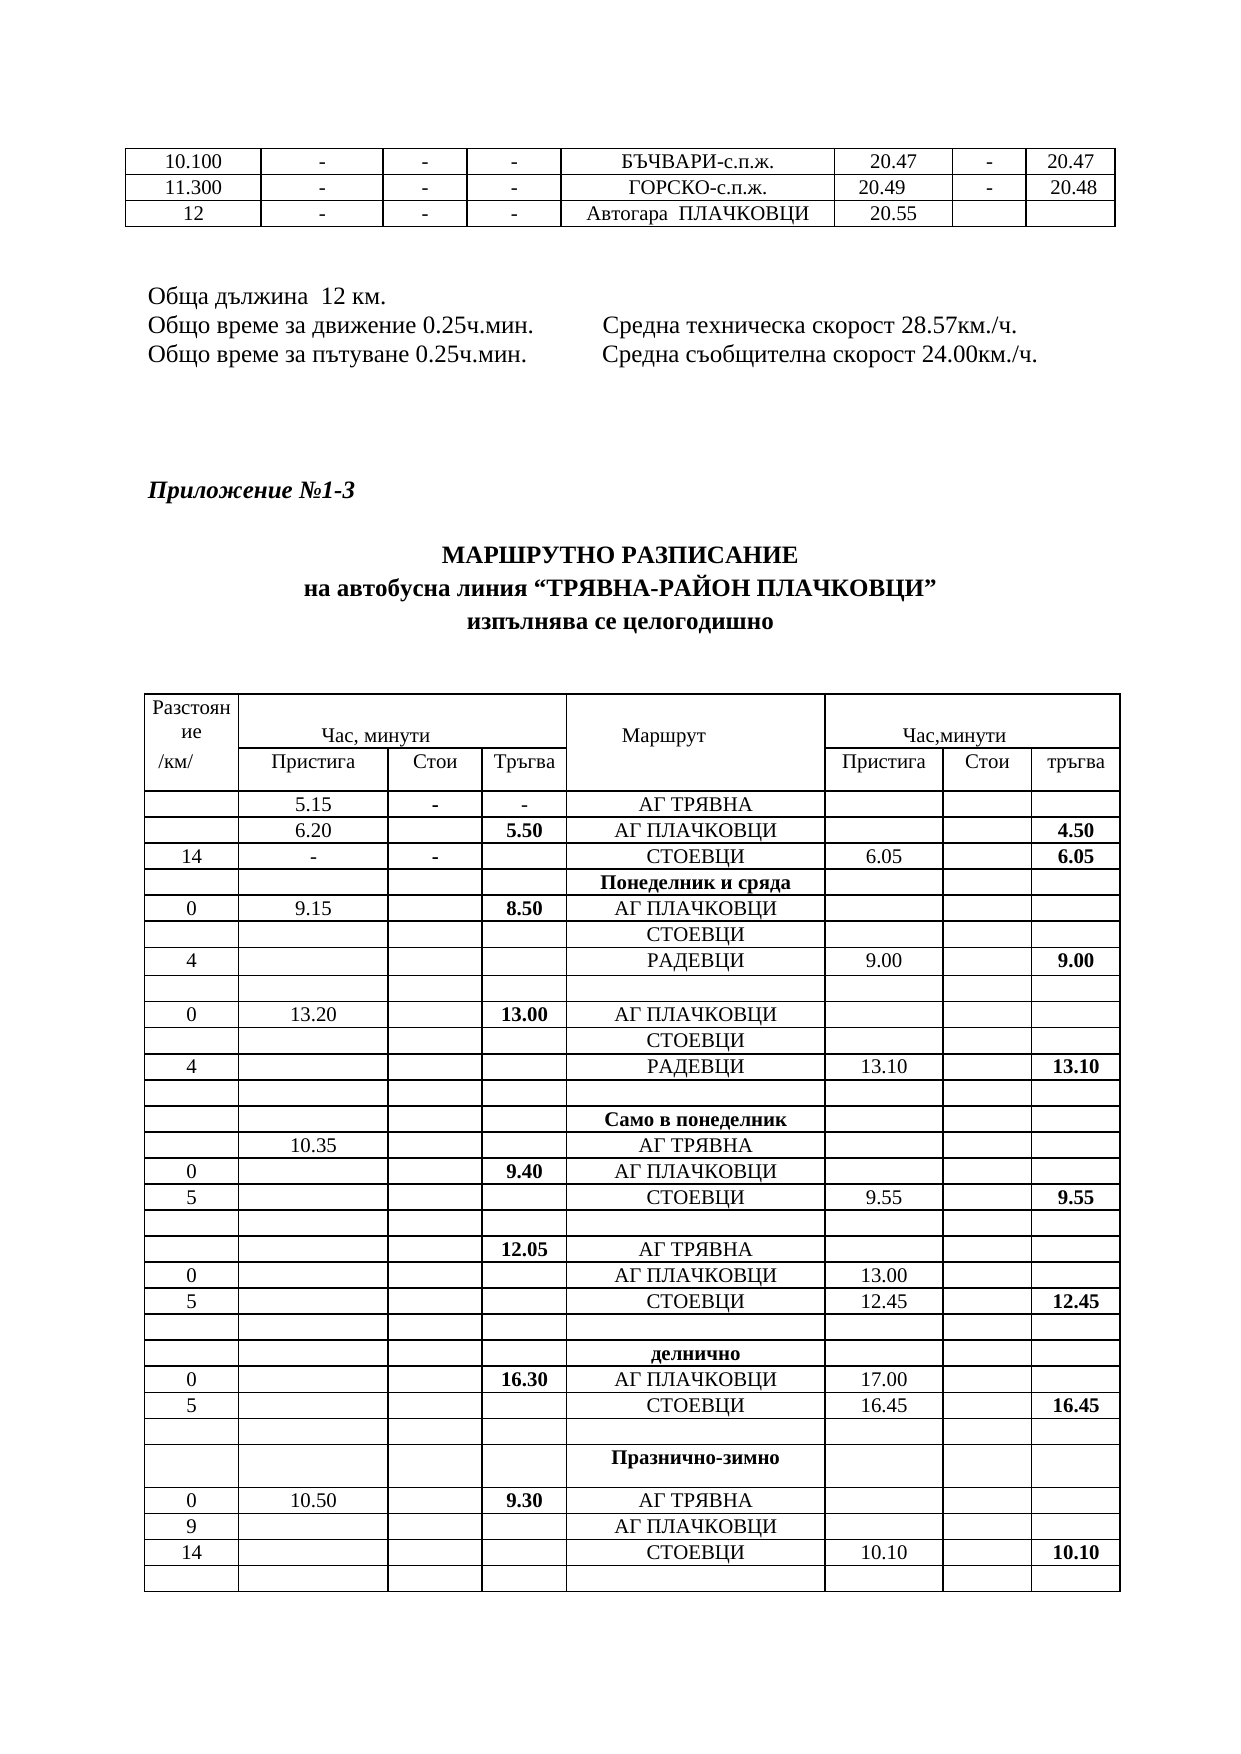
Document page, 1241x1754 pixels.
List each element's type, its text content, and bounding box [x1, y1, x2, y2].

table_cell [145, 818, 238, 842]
text изпълнява се целогодишно [148, 606, 1093, 635]
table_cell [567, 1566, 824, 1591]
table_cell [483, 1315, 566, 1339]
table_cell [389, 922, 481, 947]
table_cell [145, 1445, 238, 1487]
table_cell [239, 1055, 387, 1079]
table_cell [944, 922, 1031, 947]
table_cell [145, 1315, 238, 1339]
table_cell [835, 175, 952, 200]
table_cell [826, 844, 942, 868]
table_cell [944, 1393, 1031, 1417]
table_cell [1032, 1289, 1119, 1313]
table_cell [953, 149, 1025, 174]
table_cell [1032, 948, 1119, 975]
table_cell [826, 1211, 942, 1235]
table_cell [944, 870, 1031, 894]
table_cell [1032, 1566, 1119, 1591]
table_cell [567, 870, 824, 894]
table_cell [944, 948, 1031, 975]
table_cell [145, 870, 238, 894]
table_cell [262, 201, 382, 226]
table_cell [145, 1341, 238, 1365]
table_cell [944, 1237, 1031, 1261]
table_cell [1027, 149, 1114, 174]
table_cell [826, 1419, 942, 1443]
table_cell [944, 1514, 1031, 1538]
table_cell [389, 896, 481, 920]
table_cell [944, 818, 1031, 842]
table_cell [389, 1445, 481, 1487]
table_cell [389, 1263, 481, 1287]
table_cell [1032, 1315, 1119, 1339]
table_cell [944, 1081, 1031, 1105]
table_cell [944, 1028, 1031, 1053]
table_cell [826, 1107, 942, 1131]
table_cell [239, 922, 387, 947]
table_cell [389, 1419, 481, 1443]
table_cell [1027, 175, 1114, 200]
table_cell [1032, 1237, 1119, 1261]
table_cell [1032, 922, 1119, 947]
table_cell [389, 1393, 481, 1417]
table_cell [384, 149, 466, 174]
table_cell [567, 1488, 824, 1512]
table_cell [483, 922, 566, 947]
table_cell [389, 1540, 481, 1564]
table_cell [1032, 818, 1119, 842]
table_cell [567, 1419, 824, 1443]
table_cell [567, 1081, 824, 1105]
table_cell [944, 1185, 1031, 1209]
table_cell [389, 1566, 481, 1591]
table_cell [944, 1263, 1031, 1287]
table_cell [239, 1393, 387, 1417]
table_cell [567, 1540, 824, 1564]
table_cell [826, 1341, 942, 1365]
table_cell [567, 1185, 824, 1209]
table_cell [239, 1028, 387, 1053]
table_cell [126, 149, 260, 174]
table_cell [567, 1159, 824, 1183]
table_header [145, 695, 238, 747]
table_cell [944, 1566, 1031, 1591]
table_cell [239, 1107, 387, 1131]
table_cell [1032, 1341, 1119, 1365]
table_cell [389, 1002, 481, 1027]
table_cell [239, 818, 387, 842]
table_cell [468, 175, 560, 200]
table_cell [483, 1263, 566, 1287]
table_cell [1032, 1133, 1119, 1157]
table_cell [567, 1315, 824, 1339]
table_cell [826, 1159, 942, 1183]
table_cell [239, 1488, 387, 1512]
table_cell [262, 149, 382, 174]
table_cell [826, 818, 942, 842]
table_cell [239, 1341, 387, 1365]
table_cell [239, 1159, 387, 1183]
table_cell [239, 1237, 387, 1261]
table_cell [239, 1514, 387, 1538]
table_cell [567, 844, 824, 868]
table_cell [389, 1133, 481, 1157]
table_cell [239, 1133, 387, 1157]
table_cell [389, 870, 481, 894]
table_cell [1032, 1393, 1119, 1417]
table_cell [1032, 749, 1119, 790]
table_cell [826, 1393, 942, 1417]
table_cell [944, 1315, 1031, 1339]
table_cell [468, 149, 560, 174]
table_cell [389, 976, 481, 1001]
text Приложение №1-3 [148, 475, 1093, 504]
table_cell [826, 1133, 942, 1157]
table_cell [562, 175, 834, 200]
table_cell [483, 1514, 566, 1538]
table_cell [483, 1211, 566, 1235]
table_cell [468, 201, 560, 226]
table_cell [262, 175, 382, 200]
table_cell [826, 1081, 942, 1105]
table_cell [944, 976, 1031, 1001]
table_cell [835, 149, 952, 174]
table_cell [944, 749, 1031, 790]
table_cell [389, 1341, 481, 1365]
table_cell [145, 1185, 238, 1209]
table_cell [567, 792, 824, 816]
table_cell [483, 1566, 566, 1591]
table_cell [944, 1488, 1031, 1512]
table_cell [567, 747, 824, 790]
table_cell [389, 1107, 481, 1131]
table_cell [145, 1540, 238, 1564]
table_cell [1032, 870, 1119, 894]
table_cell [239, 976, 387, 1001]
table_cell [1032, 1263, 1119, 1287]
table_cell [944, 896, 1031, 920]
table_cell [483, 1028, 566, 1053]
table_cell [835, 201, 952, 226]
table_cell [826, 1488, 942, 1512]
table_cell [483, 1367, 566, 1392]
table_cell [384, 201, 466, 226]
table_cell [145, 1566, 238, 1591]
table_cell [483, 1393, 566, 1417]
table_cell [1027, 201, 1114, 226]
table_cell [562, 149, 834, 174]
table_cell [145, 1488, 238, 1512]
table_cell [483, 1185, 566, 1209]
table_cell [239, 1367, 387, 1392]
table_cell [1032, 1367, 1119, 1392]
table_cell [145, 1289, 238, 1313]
text Обща дължина 12 км. [148, 281, 1093, 310]
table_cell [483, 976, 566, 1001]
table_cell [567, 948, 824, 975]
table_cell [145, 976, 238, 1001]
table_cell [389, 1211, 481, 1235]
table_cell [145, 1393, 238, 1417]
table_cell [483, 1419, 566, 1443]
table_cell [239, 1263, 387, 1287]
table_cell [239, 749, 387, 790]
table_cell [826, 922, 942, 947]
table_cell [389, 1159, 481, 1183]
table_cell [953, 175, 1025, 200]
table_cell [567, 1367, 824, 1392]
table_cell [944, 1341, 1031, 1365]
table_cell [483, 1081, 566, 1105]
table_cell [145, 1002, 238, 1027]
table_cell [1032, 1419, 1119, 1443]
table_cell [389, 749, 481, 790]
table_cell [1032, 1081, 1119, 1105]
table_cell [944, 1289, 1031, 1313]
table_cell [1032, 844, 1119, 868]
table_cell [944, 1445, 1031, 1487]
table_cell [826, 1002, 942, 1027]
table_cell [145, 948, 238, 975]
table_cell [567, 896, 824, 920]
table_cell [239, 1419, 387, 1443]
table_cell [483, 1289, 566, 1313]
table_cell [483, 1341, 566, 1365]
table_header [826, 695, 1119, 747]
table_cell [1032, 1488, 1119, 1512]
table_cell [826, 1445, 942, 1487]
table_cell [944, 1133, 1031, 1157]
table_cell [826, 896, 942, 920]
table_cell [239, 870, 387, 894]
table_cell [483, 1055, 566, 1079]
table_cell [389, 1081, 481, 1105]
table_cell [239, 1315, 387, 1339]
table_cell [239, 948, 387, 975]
text Общо време за движение 0.25ч.мин. Средна техническа скорост 28.57км./ч. [148, 310, 1093, 339]
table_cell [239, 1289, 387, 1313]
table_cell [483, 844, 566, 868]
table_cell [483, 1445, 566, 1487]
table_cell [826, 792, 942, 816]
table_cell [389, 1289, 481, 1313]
text на автобусна линия “ТРЯВНА-РАЙОН ПЛАЧКОВЦИ” [148, 573, 1093, 602]
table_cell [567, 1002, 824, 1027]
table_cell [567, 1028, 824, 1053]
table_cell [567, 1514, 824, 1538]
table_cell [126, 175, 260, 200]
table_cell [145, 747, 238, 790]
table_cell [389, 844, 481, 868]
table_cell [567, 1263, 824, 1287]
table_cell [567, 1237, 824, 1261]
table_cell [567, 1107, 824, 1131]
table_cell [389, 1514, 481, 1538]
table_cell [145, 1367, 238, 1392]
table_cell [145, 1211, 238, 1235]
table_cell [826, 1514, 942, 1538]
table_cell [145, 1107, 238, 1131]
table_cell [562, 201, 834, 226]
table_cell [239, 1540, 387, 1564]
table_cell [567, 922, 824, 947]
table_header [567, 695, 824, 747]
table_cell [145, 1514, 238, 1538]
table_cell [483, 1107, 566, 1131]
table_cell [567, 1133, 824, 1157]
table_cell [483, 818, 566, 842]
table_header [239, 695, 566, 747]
text Общо време за пътуване 0.25ч.мин. Средна съобщителна скорост 24.00км./ч. [148, 339, 1093, 367]
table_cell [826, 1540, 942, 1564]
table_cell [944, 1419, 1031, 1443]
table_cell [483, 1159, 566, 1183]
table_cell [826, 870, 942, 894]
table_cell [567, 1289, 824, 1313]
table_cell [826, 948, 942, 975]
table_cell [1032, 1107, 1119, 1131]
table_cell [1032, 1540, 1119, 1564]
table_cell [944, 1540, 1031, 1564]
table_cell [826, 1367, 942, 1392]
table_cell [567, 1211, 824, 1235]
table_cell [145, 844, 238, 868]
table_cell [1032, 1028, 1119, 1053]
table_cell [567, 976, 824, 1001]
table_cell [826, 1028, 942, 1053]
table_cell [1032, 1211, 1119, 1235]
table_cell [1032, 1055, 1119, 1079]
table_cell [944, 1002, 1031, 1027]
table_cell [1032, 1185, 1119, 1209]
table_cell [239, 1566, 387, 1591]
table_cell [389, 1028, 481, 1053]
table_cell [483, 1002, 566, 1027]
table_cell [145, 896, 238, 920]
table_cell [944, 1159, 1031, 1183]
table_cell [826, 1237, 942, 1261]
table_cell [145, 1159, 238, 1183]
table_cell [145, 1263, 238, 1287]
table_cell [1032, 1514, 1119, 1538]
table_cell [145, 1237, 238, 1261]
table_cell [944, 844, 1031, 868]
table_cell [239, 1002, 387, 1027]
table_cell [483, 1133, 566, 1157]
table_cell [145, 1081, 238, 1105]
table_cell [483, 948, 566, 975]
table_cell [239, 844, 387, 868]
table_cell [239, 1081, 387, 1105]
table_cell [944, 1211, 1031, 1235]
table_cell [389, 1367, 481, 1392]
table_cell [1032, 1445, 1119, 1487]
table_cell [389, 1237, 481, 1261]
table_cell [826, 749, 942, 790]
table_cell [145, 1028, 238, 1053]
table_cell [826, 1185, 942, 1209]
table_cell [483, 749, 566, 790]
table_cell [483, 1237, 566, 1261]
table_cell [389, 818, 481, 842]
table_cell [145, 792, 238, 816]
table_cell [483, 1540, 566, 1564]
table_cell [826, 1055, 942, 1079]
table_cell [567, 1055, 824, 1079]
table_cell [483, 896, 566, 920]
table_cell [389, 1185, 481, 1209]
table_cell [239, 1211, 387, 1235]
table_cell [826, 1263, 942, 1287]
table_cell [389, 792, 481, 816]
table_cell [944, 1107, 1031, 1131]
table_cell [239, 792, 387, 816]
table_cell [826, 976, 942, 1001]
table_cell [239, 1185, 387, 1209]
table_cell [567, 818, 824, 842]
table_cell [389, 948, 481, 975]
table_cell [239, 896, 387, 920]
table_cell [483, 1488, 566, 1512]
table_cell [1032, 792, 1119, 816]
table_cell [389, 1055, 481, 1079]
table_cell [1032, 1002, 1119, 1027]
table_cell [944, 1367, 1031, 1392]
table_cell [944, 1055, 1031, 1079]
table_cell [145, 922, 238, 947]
text МАРШРУТНО РАЗПИСАНИЕ [148, 540, 1093, 569]
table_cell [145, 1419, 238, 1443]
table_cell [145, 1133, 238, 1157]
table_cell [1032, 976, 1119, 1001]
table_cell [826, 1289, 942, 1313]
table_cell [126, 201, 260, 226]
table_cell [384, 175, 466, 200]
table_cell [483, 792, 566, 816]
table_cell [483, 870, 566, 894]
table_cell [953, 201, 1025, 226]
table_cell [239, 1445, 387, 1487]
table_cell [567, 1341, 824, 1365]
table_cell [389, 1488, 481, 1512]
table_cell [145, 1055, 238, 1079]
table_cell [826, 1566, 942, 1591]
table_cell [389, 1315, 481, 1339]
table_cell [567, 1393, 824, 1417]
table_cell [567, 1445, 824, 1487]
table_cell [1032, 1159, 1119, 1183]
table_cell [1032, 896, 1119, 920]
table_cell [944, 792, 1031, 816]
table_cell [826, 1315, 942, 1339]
